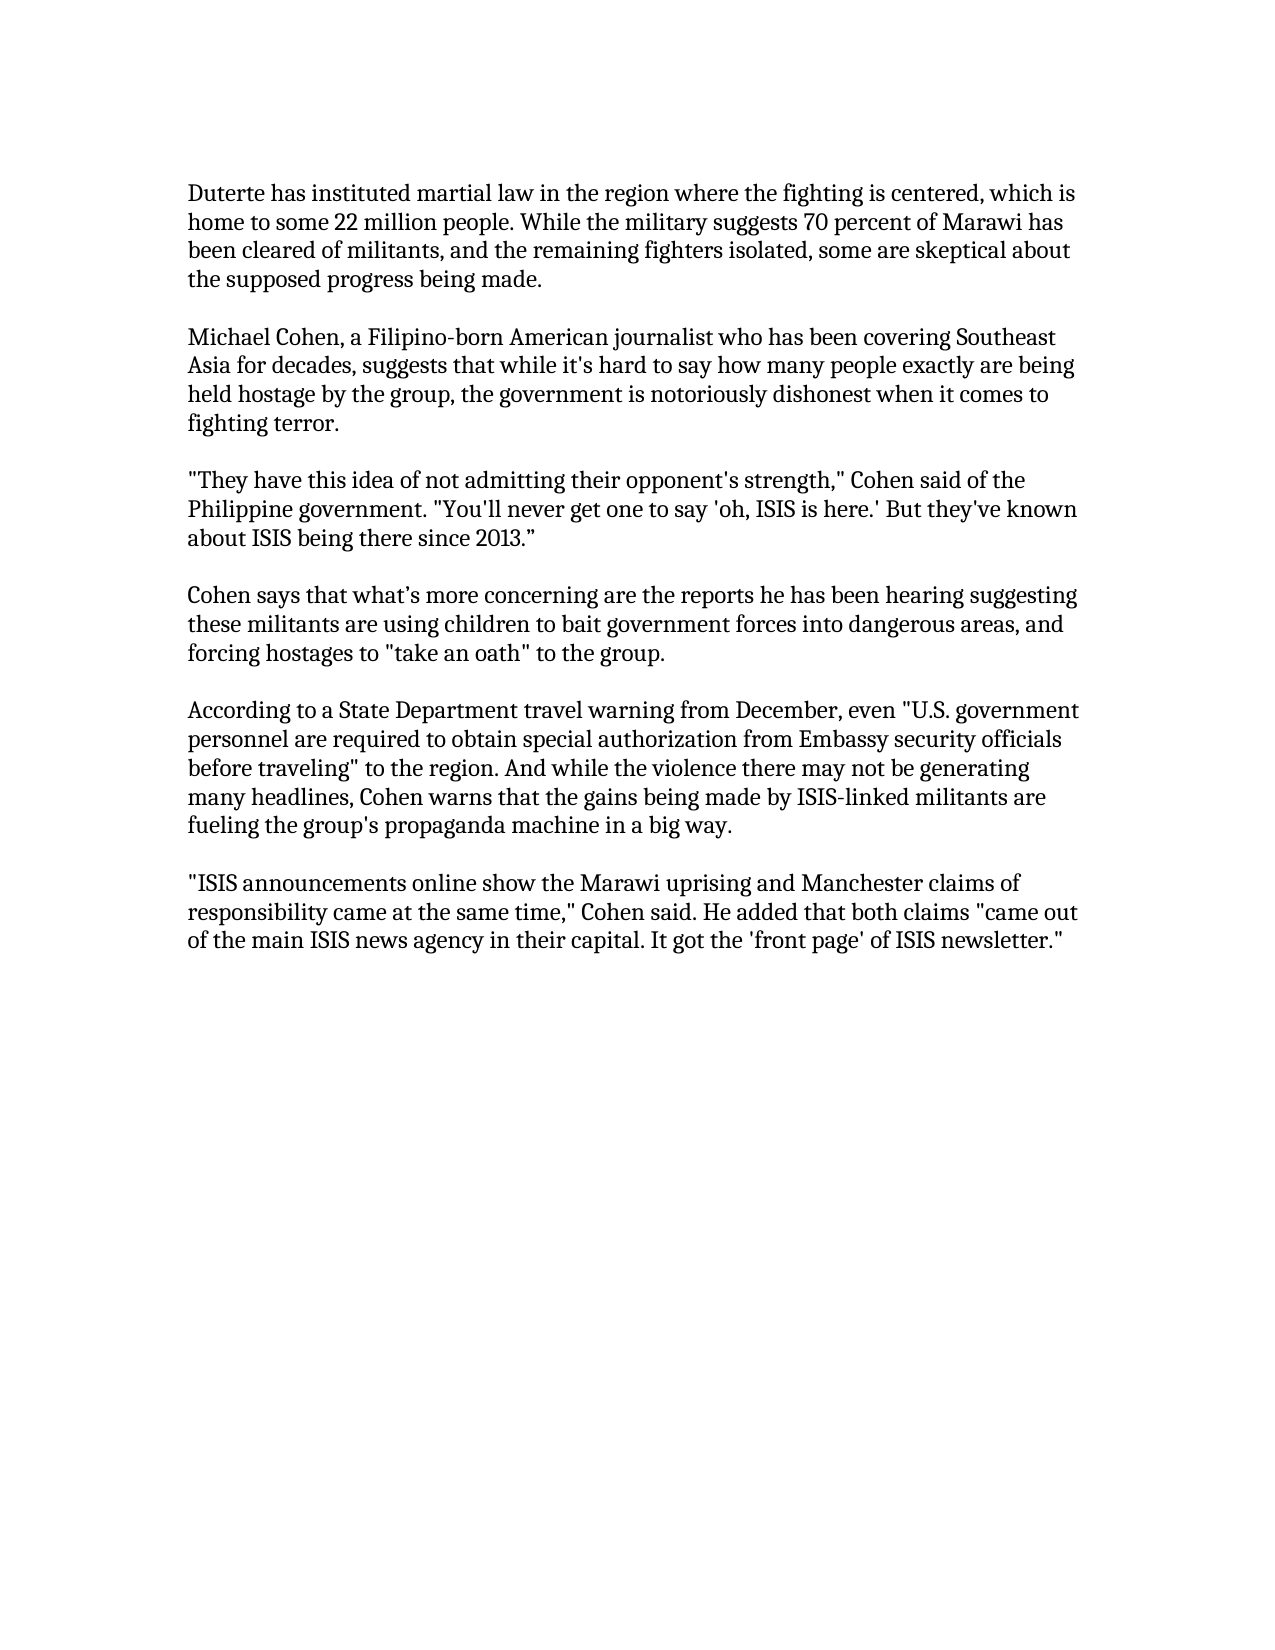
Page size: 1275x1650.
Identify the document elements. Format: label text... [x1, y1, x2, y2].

text Michael Cohen, a Filipino-born American journalist who has been covering Southeast Asia for decades, suggests that while it's hard to say how many people exactly are being held hostage by the group, the government is notoriously dishonest when it comes to fighting terror. [187, 322, 1087, 437]
text "They have this idea of not admitting their opponent's strength," Cohen said of the Philippine government. "You'll never get one to say 'oh, ISIS is here.' But they've known about ISIS being there since 2013.” [187, 466, 1087, 552]
text "ISIS announcements online show the Marawi uprising and Manchester claims of responsibility came at the same time," Cohen said. He added that both claims "came out of the main ISIS news agency in their capital. It got the 'front page' of ISIS newsletter." [187, 869, 1087, 955]
text Duterte has instituted martial law in the region where the fighting is centered, which is home to some 22 million people. While the military suggests 70 percent of Marawi has been cleared of militants, and the remaining fighters isolated, some are skeptical about the supposed progress being made. [187, 179, 1087, 294]
text Cohen says that what’s more concerning are the reports he has been hearing suggesting these militants are using children to bait government forces into dangerous areas, and forcing hostages to "take an oath" to the group. [187, 581, 1087, 667]
text According to a State Department travel warning from December, even "U.S. government personnel are required to obtain special authorization from Embassy security officials before traveling" to the region. And while the violence there may not be generating many headlines, Cohen warns that the gains being made by ISIS-linked militants are fueling the group's propaganda machine in a big way. [187, 696, 1087, 840]
